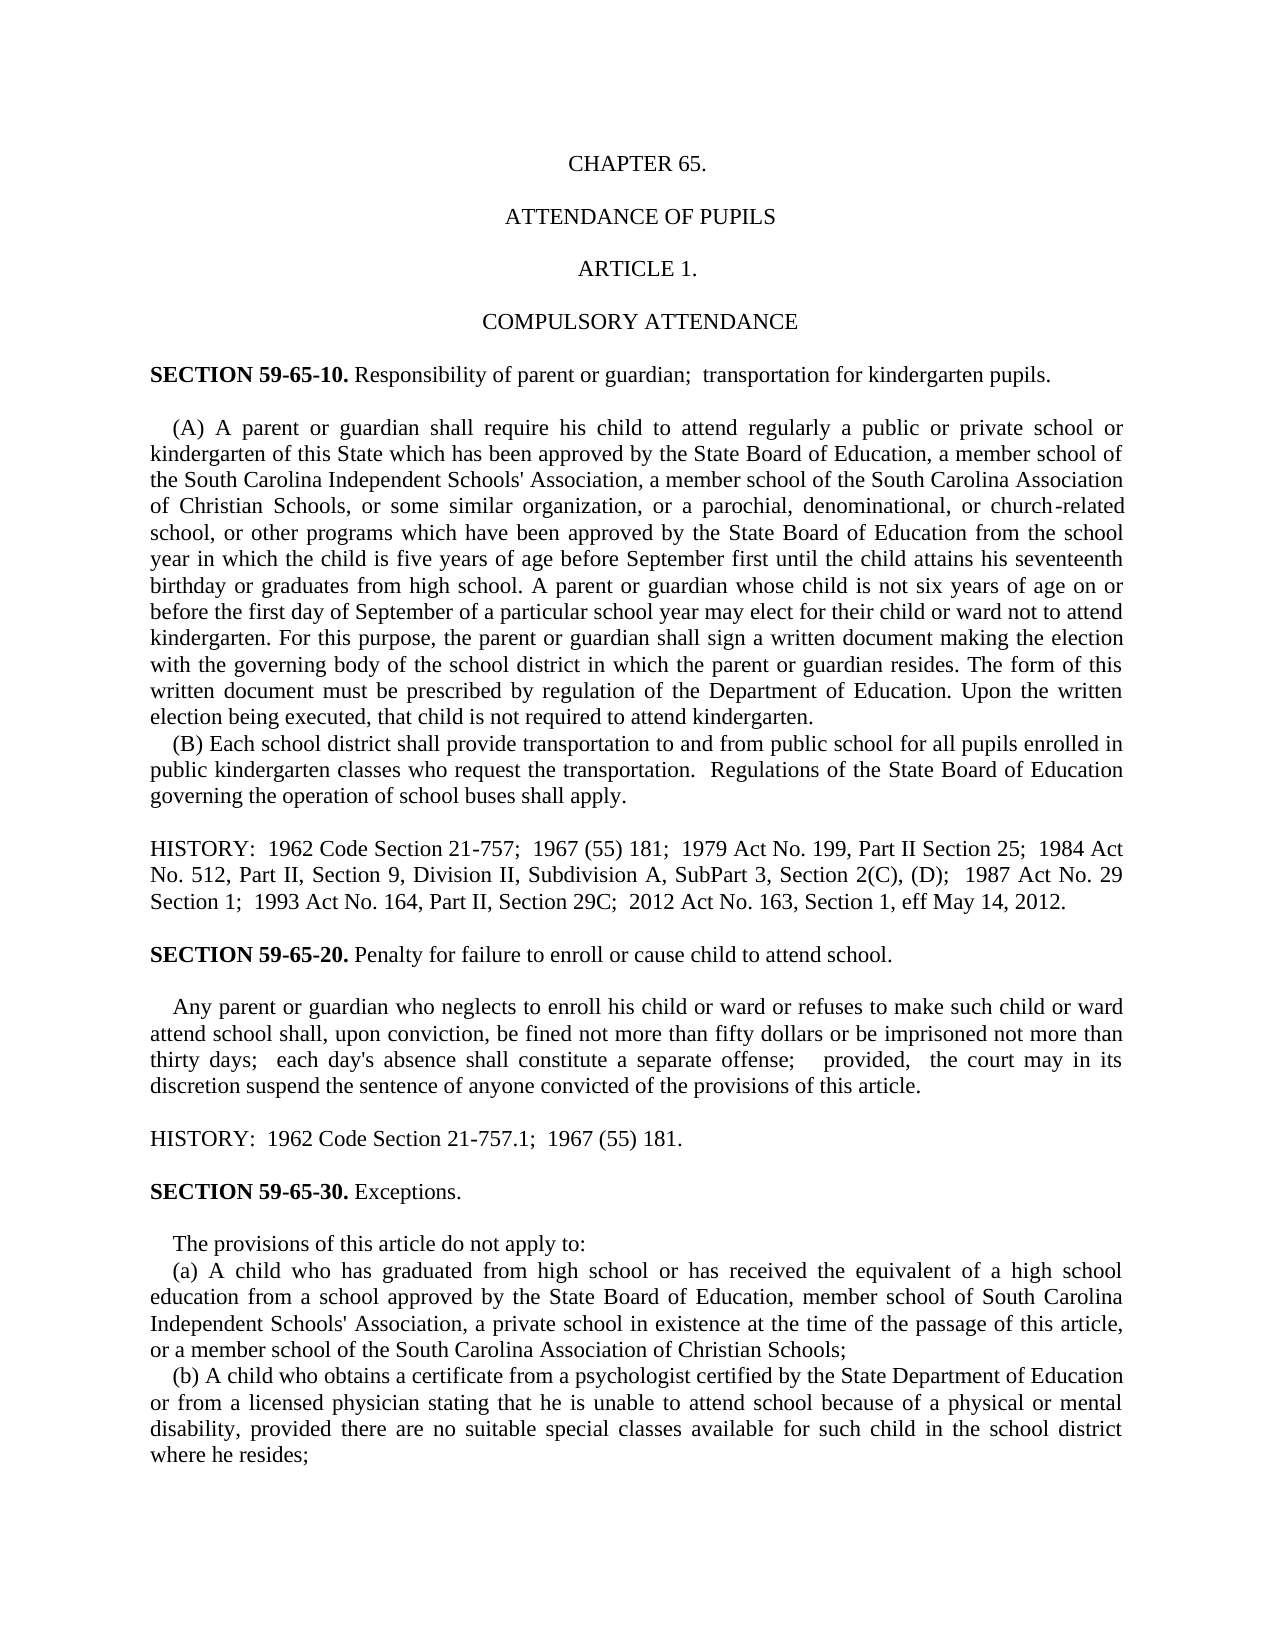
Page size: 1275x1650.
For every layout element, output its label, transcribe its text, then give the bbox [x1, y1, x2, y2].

text ARTICLE 1. [150, 255, 1125, 282]
text HISTORY: 1962 Code Section 21-757; 1967 (55) 181; 1979 Act No. 199, Part II Section 25; 1984 Act No. 512, Part II, Section 9, Division II, Subdivision A, SubPart 3, Section 2(C), (D); 1987 Act No. 29 Section 1; 1993 Act No. 164, Part II, Section 29C; 2012 Act No. 163, Section 1, eff May 14, 2012. [150, 835, 1125, 914]
text (a) A child who has graduated from high school or has received the equivalent of a high school education from a school approved by the State Board of Education, member school of South Carolina Independent Schools' Association, a private school in existence at the time of the passage of this article, or a member school of the South Carolina Association of Christian Schools; [150, 1257, 1125, 1362]
text HISTORY: 1962 Code Section 21-757.1; 1967 (55) 181. [150, 1125, 1125, 1151]
text (b) A child who obtains a certificate from a psychologist certified by the State Department of Education or from a licensed physician stating that he is unable to attend school because of a physical or mental disability, provided there are no suitable special classes available for such child in the school district where he resides; [150, 1362, 1125, 1468]
text The provisions of this article do not apply to: [150, 1231, 1125, 1257]
text (A) A parent or guardian shall require his child to attend regularly a public or private school or kindergarten of this State which has been approved by the State Board of Education, a member school of the South Carolina Independent Schools' Association, a member school of the South Carolina Association of Christian Schools, or some similar organization, or a parochial, denominational, or church-related school, or other programs which have been approved by the State Board of Education from the school year in which the child is five years of age before September first until the child attains his seventeenth birthday or graduates from high school. A parent or guardian whose child is not six years of age on or before the first day of September of a particular school year may elect for their child or ward not to attend kindergarten. For this purpose, the parent or guardian shall sign a written document making the election with the governing body of the school district in which the parent or guardian resides. The form of this written document must be prescribed by regulation of the Department of Education. Upon the written election being executed, that child is not required to attend kindergarten. [150, 413, 1125, 730]
text SECTION 59-65-10. Responsibility of parent or guardian; transportation for kindergarten pupils. [150, 361, 1125, 387]
text CHAPTER 65. [150, 150, 1125, 176]
text ATTENDANCE OF PUPILS [150, 203, 1125, 229]
text Any parent or guardian who neglects to enroll his child or ward or refuses to make such child or ward attend school shall, upon conviction, be fined not more than fifty dollars or be imprisoned not more than thirty days; each day's absence shall constitute a separate offense; provided, the court may in its discretion suspend the sentence of anyone convicted of the provisions of this article. [150, 993, 1125, 1099]
text SECTION 59-65-30. Exceptions. [150, 1178, 1125, 1204]
text COMPULSORY ATTENDANCE [150, 308, 1125, 334]
text SECTION 59-65-20. Penalty for failure to enroll or cause child to attend school. [150, 941, 1125, 967]
text (B) Each school district shall provide transportation to and from public school for all pupils enrolled in public kindergarten classes who request the transportation. Regulations of the State Board of Education governing the operation of school buses shall apply. [150, 730, 1125, 809]
